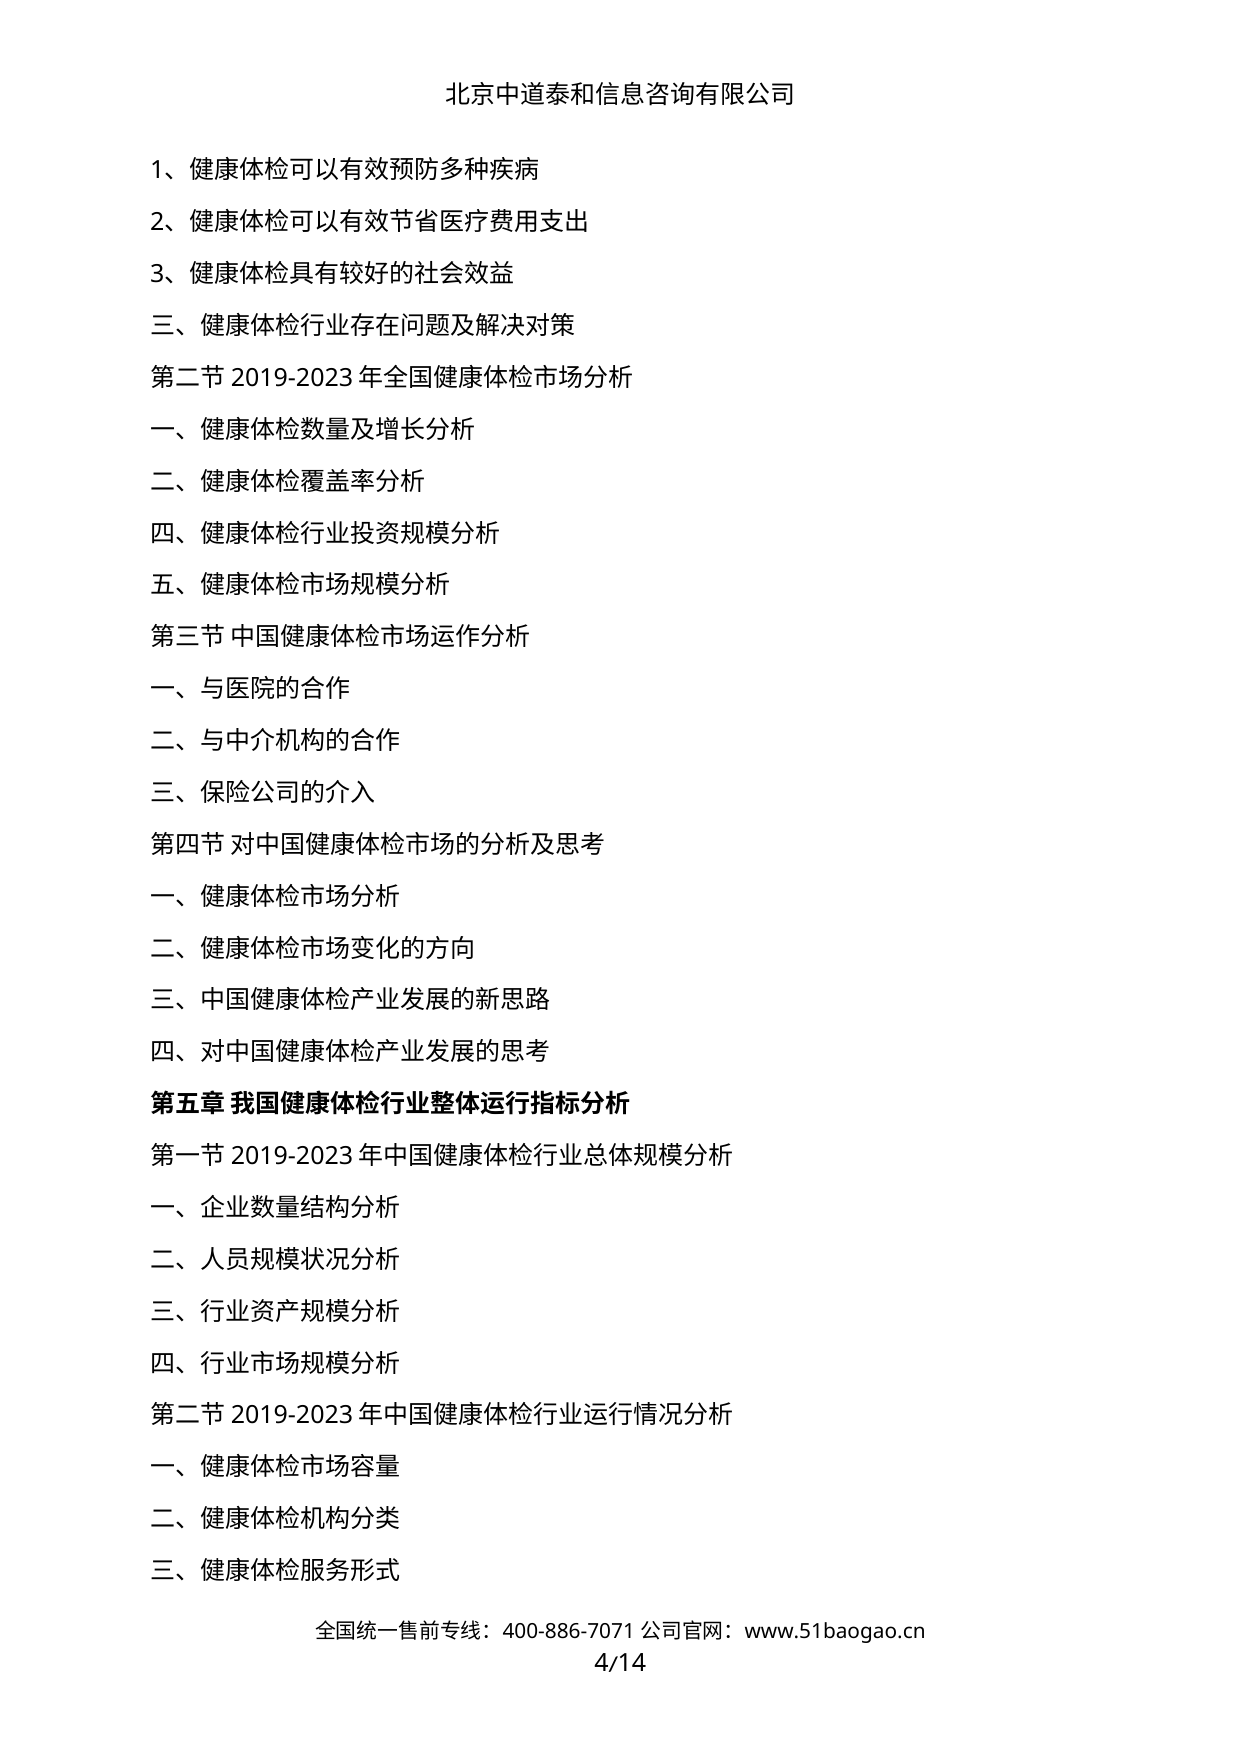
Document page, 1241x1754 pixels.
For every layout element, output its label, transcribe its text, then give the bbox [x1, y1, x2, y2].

text 二、健康体检机构分类 [150, 1499, 1090, 1535]
text 第四节 对中国健康体检市场的分析及思考 [150, 824, 1090, 861]
text 三、健康体检服务形式 [150, 1551, 1090, 1587]
text 三、中国健康体检产业发展的新思路 [150, 980, 1090, 1016]
text 三、保险公司的介入 [150, 772, 1090, 809]
text 三、行业资产规模分析 [150, 1291, 1090, 1327]
text 五、健康体检市场规模分析 [150, 565, 1090, 601]
text 二、人员规模状况分析 [150, 1239, 1090, 1276]
text 一、健康体检市场分析 [150, 876, 1090, 912]
text 四、对中国健康体检产业发展的思考 [150, 1032, 1090, 1068]
text 3、健康体检具有较好的社会效益 [150, 254, 1090, 290]
text 一、健康体检市场容量 [150, 1447, 1090, 1483]
text 一、与医院的合作 [150, 669, 1090, 705]
text 二、健康体检覆盖率分析 [150, 461, 1090, 497]
text 第三节 中国健康体检市场运作分析 [150, 617, 1090, 653]
text 第一节 2019-2023年中国健康体检行业总体规模分析 [150, 1136, 1090, 1172]
text 二、与中介机构的合作 [150, 721, 1090, 757]
text 四、健康体检行业投资规模分析 [150, 513, 1090, 549]
text 第五章 我国健康体检行业整体运行指标分析 [150, 1084, 1090, 1120]
text 二、健康体检市场变化的方向 [150, 928, 1090, 964]
text 1、健康体检可以有效预防多种疾病 [150, 150, 1090, 186]
text 第二节 2019-2023年全国健康体检市场分析 [150, 357, 1090, 394]
text 三、健康体检行业存在问题及解决对策 [150, 306, 1090, 342]
text 2、健康体检可以有效节省医疗费用支出 [150, 202, 1090, 238]
text 一、企业数量结构分析 [150, 1187, 1090, 1224]
text 第二节 2019-2023年中国健康体检行业运行情况分析 [150, 1395, 1090, 1431]
text 一、健康体检数量及增长分析 [150, 409, 1090, 446]
text 四、行业市场规模分析 [150, 1343, 1090, 1379]
